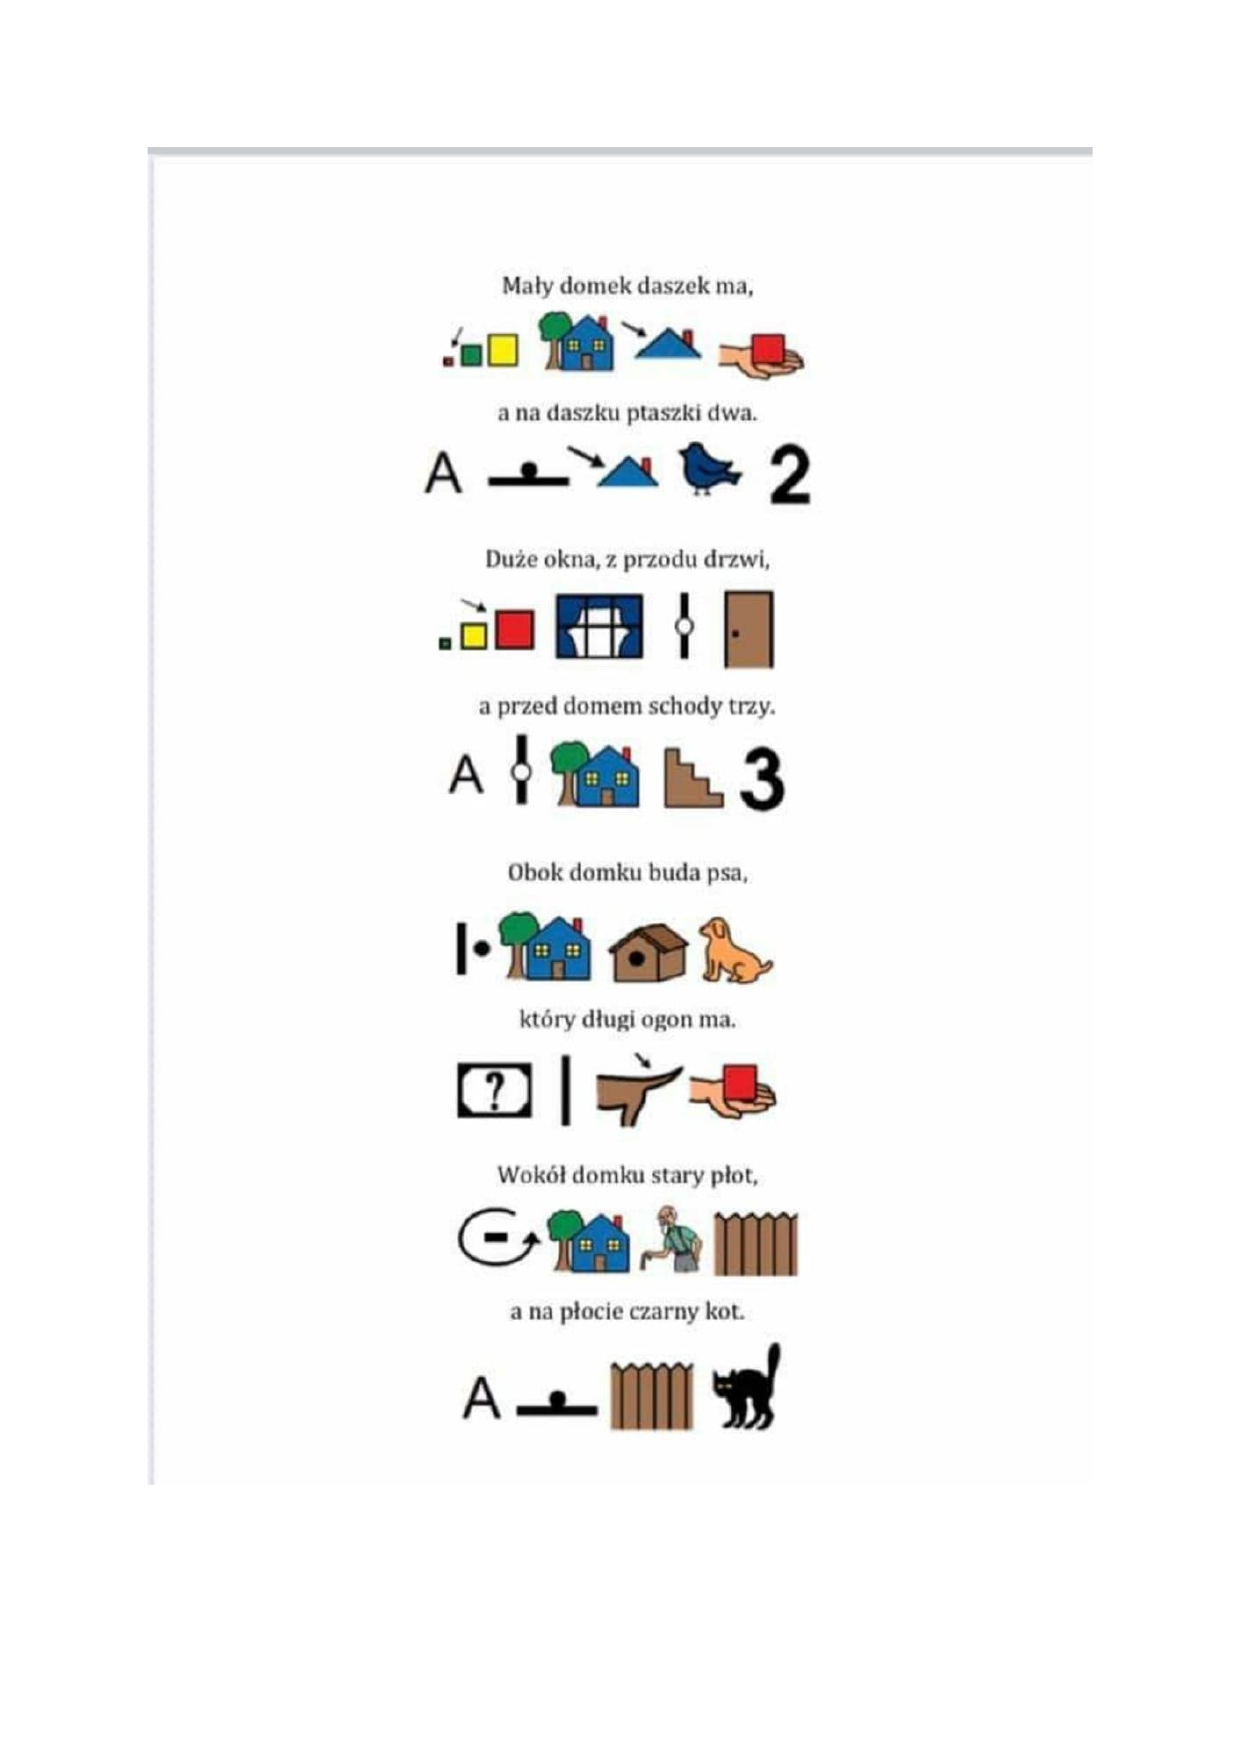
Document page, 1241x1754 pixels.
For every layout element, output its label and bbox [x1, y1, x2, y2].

picture [147, 147, 1093, 1485]
